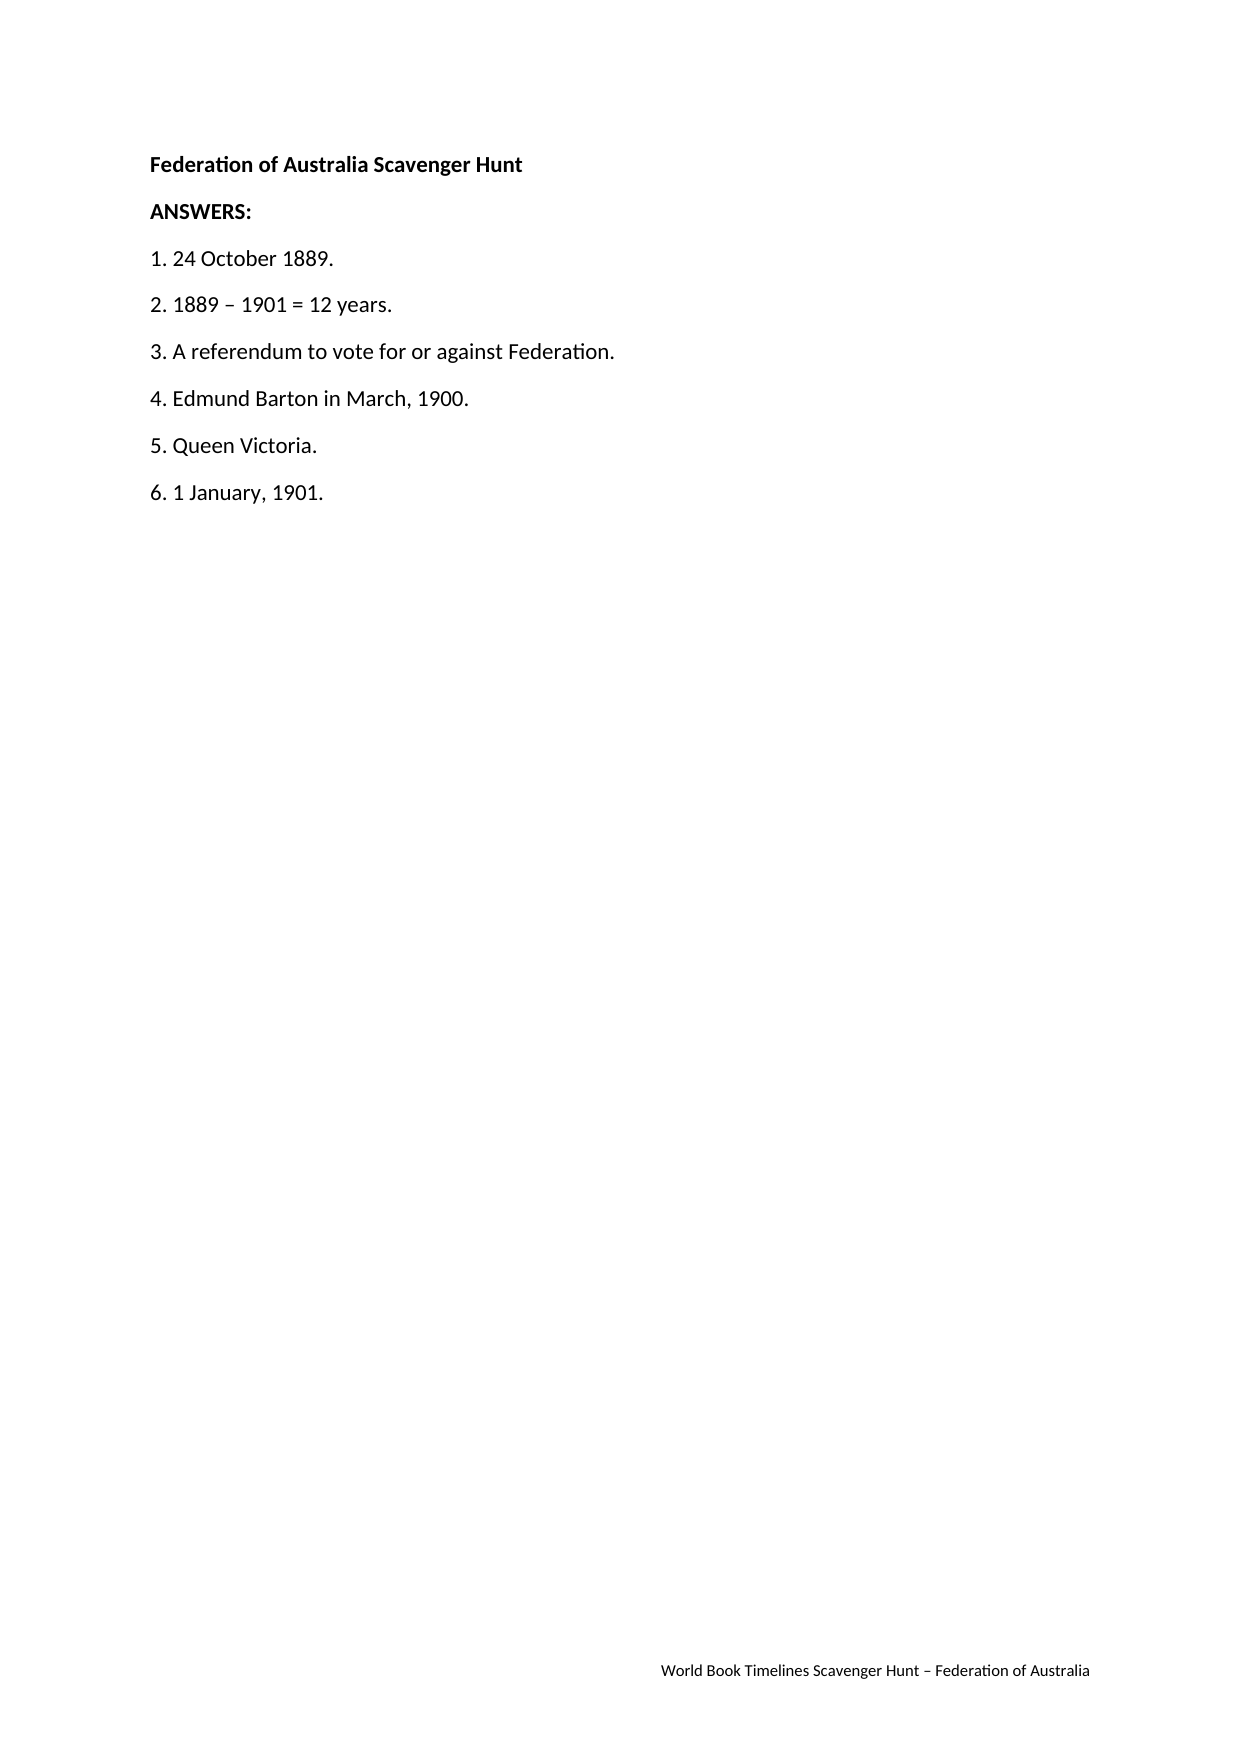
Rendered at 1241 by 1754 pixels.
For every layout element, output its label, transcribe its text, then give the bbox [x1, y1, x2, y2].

text Federation of Australia Scavenger Hunt [150, 150, 1090, 178]
text 3. A referendum to vote for or against Federation. [150, 337, 1090, 366]
text ANSWERS: [150, 197, 1090, 225]
text 2. 1889 – 1901 = 12 years. [150, 291, 1090, 319]
text 5. Queen Victoria. [150, 431, 1090, 459]
text 4. Edmund Barton in March, 1900. [150, 384, 1090, 412]
text 1. 24 October 1889. [150, 244, 1090, 272]
text 6. 1 January, 1901. [150, 478, 1090, 506]
